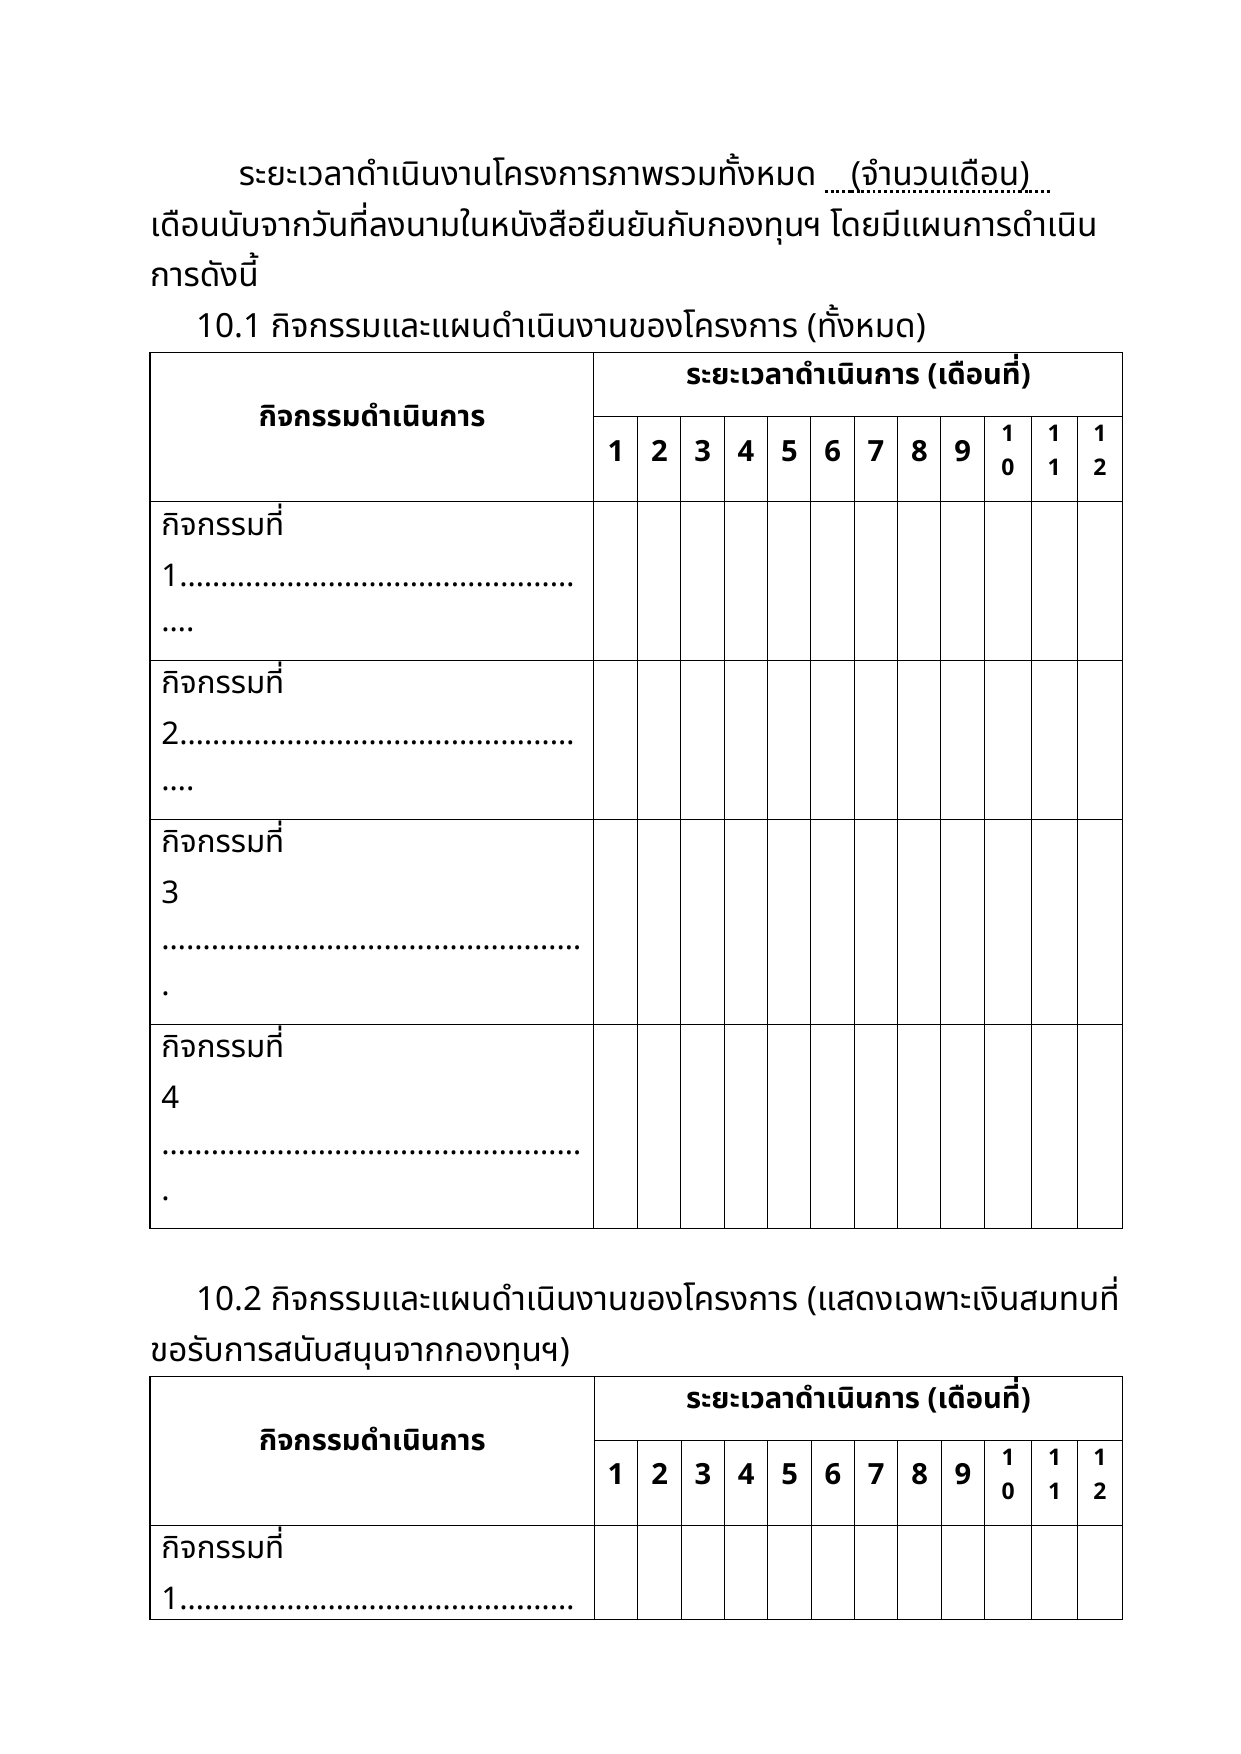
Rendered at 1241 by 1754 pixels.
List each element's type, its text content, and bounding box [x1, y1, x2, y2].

table_cell กิจกรรมที่ 4……………………………………………. [151, 1025, 593, 1228]
table_cell 10 [985, 417, 1031, 501]
table_cell 1 [595, 1441, 637, 1525]
table_cell [811, 1025, 854, 1228]
table_cell [725, 1526, 767, 1619]
table_cell 6 [812, 1441, 854, 1525]
table_cell [725, 661, 767, 819]
table_header ระยะเวลาดำเนินการ (เดือนที่) [595, 1377, 1122, 1440]
table_cell กิจกรรมที่ 1……………………………………………. [151, 1526, 594, 1619]
table_cell 12 [1078, 1441, 1122, 1525]
table_cell [768, 1526, 811, 1619]
table_cell [1032, 502, 1077, 660]
table_cell [898, 1025, 940, 1228]
table_cell [855, 1526, 897, 1619]
table_cell [811, 502, 854, 660]
table_cell 5 [768, 1441, 811, 1525]
table_cell 9 [941, 417, 984, 501]
table_cell [725, 502, 767, 660]
table_cell [898, 1526, 941, 1619]
table_cell 5 [768, 417, 810, 501]
table_cell 11 [1032, 1441, 1077, 1525]
table_cell [1078, 661, 1122, 819]
table_cell กิจกรรมที่ 3……………………………………………. [151, 820, 593, 1023]
table_cell [1032, 1526, 1077, 1619]
table_cell [898, 502, 940, 660]
table_cell [1032, 1025, 1077, 1228]
table_cell [1078, 1025, 1122, 1228]
table_cell 4 [725, 417, 767, 501]
table_cell [638, 1025, 680, 1228]
table_cell 2 [638, 417, 680, 501]
table_cell [594, 1025, 637, 1228]
table_cell [812, 1526, 854, 1619]
table_cell [1078, 820, 1122, 1023]
table_cell 11 [1032, 417, 1077, 501]
table_cell [1032, 661, 1077, 819]
table_cell กิจกรรมที่ 1……………………………………………. [151, 502, 593, 660]
table_cell [682, 1526, 724, 1619]
table_cell [638, 1526, 681, 1619]
table_cell [595, 1526, 637, 1619]
table_cell [1032, 820, 1077, 1023]
table_cell [768, 820, 810, 1023]
text 10.2 กิจกรรมและแผนดำเนินงานของโครงการ (แสดงเฉพาะเงินสมทบที่ขอรับการสนับสนุนจากกองทุนฯ) [150, 1275, 1122, 1376]
table_cell [985, 1025, 1031, 1228]
table_cell [1078, 502, 1122, 660]
table_cell [725, 820, 767, 1023]
table_cell [681, 820, 724, 1023]
table_cell [855, 1025, 897, 1228]
table_cell [941, 502, 984, 660]
table_cell 3 [682, 1441, 724, 1525]
table_cell 7 [855, 1441, 897, 1525]
table_cell [942, 1526, 984, 1619]
table_cell [985, 820, 1031, 1023]
table_cell [811, 661, 854, 819]
table_cell [768, 661, 810, 819]
table_cell 12 [1078, 417, 1122, 501]
text ระยะเวลาดำเนินงานโครงการภาพรวมทั้งหมด (จำนวนเดือน) เดือนนับจากวันที่ลงนามในหนังสือยืนยันกับกองทุนฯ โดยมีแผนการดำเนินการดังนี้ [150, 150, 1122, 301]
table_cell [681, 661, 724, 819]
table_cell 8 [898, 1441, 941, 1525]
table_cell 7 [855, 417, 897, 501]
table_cell [681, 502, 724, 660]
table_cell [898, 820, 940, 1023]
table_cell 6 [811, 417, 854, 501]
table_cell 8 [898, 417, 940, 501]
table_cell 10 [985, 1441, 1031, 1525]
table_cell [638, 820, 680, 1023]
table_cell [768, 1025, 810, 1228]
table_cell [855, 661, 897, 819]
table_cell [1078, 1526, 1122, 1619]
table_cell [898, 661, 940, 819]
table_cell 1 [594, 417, 637, 501]
table_cell [855, 820, 897, 1023]
table_cell 4 [725, 1441, 767, 1525]
table_header กิจกรรมดำเนินการ [151, 353, 593, 501]
table_cell [985, 502, 1031, 660]
table_cell [594, 820, 637, 1023]
table_cell [985, 1526, 1031, 1619]
table_cell [638, 661, 680, 819]
table_cell [941, 661, 984, 819]
table_cell 9 [942, 1441, 984, 1525]
table_header กิจกรรมดำเนินการ [151, 1377, 594, 1525]
table_header ระยะเวลาดำเนินการ (เดือนที่) [594, 353, 1122, 416]
table_cell 2 [638, 1441, 681, 1525]
table_cell [725, 1025, 767, 1228]
table_cell [768, 502, 810, 660]
table_cell [681, 1025, 724, 1228]
table_cell [855, 502, 897, 660]
table_cell [594, 502, 637, 660]
table_cell 3 [681, 417, 724, 501]
text 10.1 กิจกรรมและแผนดำเนินงานของโครงการ (ทั้งหมด) [150, 301, 1122, 352]
table_cell [941, 1025, 984, 1228]
table_cell [941, 820, 984, 1023]
table_cell [985, 661, 1031, 819]
table_cell กิจกรรมที่ 2……………………………………………. [151, 661, 593, 819]
table_cell [594, 661, 637, 819]
table_cell [638, 502, 680, 660]
table_cell [811, 820, 854, 1023]
